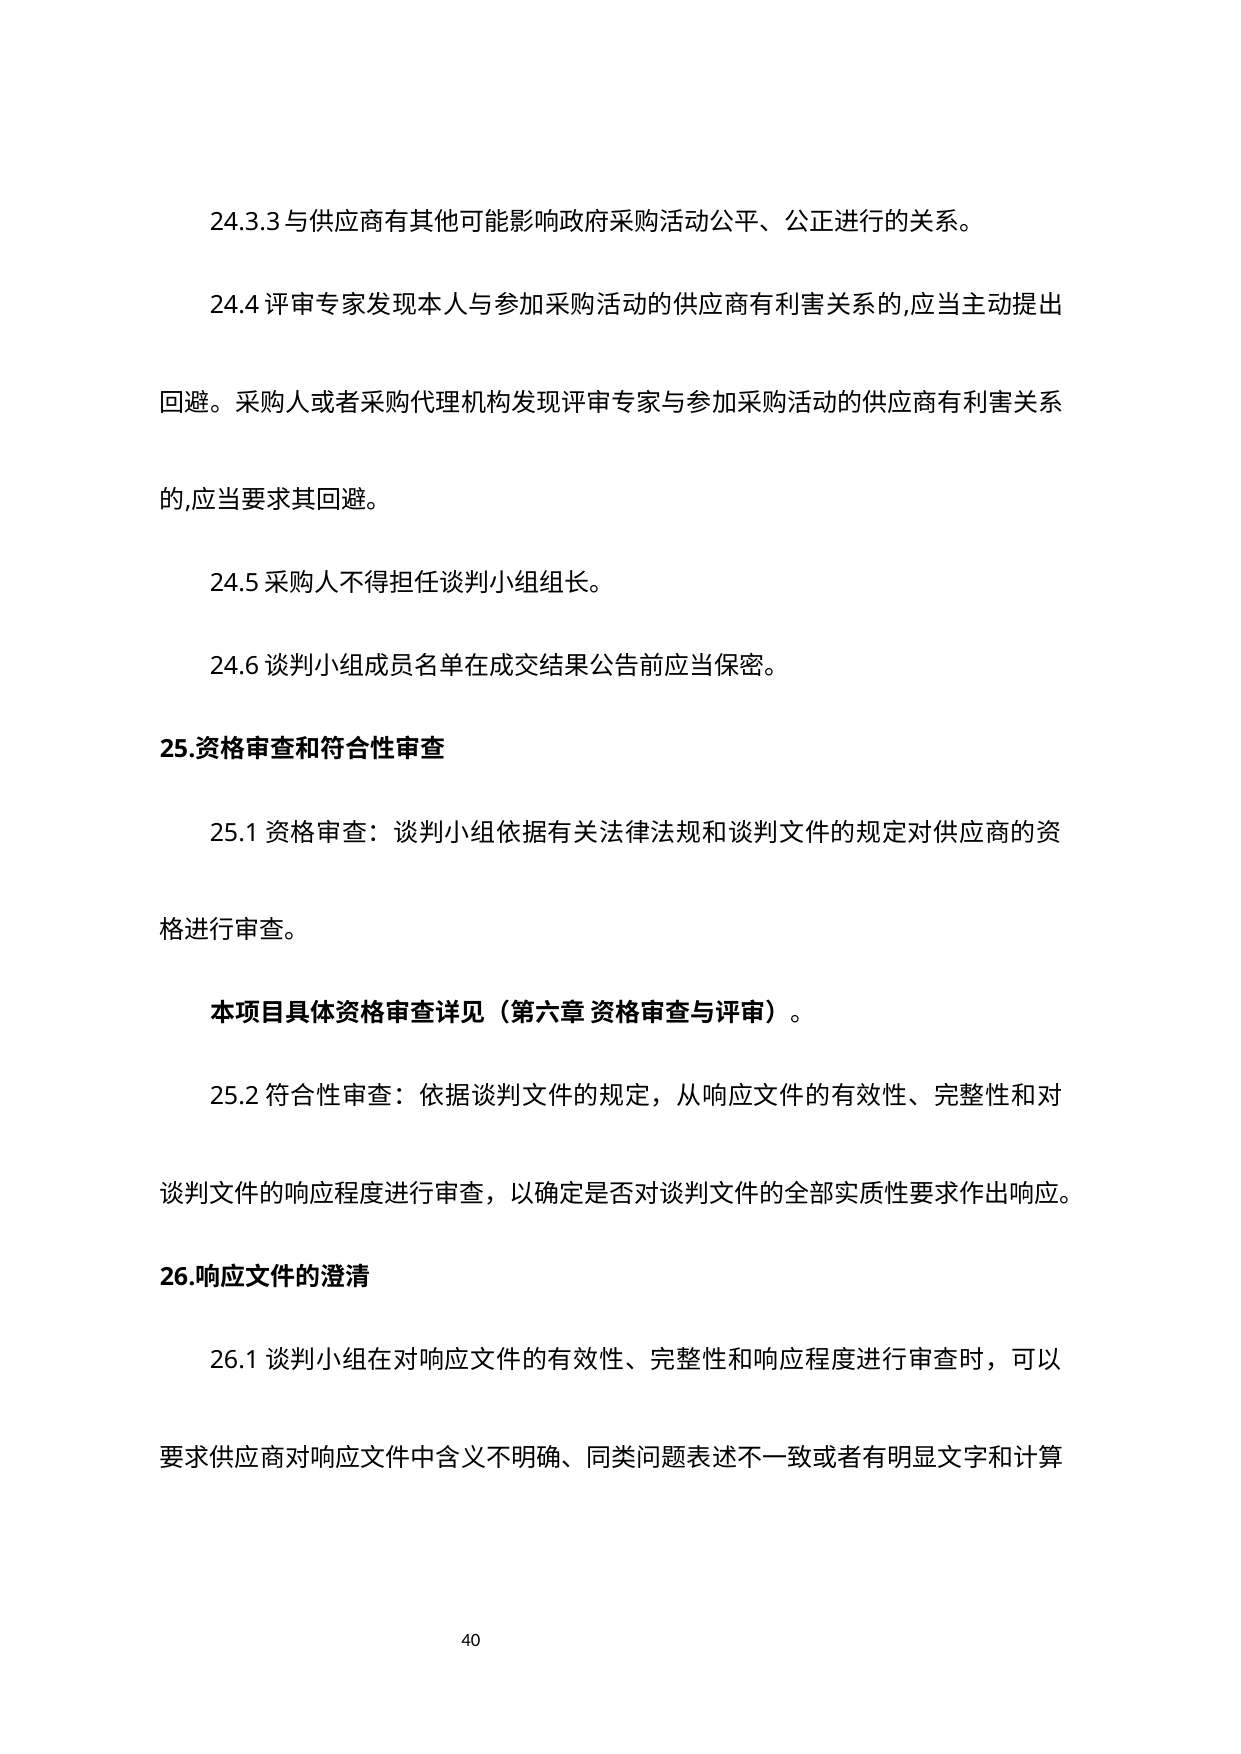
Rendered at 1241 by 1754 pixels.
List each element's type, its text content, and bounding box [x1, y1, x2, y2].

text 26.响应文件的澄清 [159, 1242, 1063, 1307]
list 与供应商有其他可能影响政府采购活动公平、公正进行的关系。 [209, 187, 1063, 252]
text 25.1资格审查：谈判小组依据有关法律法规和谈判文件的规定对供应商的资格进行审查。 [159, 798, 1063, 960]
text 24.6谈判小组成员名单在成交结果公告前应当保密。 [159, 631, 1063, 696]
text 24.4评审专家发现本人与参加采购活动的供应商有利害关系的,应当主动提出回避。采购人或者采购代理机构发现评审专家与参加采购活动的供应商有利害关系的,应当要求其回避。 [159, 270, 1063, 530]
text 26.1谈判小组在对响应文件的有效性、完整性和响应程度进行审查时，可以要求供应商对响应文件中含义不明确、同类问题表述不一致或者有明显文字和计算错误的内容等作出必要的澄清、说明或者更正。供应商的澄清、说明或者更正不得超出响应文件的范围或者改变响应文件的实质性内容 [159, 1325, 1063, 1488]
text 25.2符合性审查：依据谈判文件的规定，从响应文件的有效性、完整性和对谈判文件的响应程度进行审查，以确定是否对谈判文件的全部实质性要求作出响应。 [159, 1061, 1063, 1224]
text 本项目具体资格审查详见（第六章 资格审查与评审）。 [159, 978, 1063, 1043]
text 25.资格审查和符合性审查 [159, 714, 1063, 779]
text 24.5采购人不得担任谈判小组组长。 [159, 548, 1063, 613]
